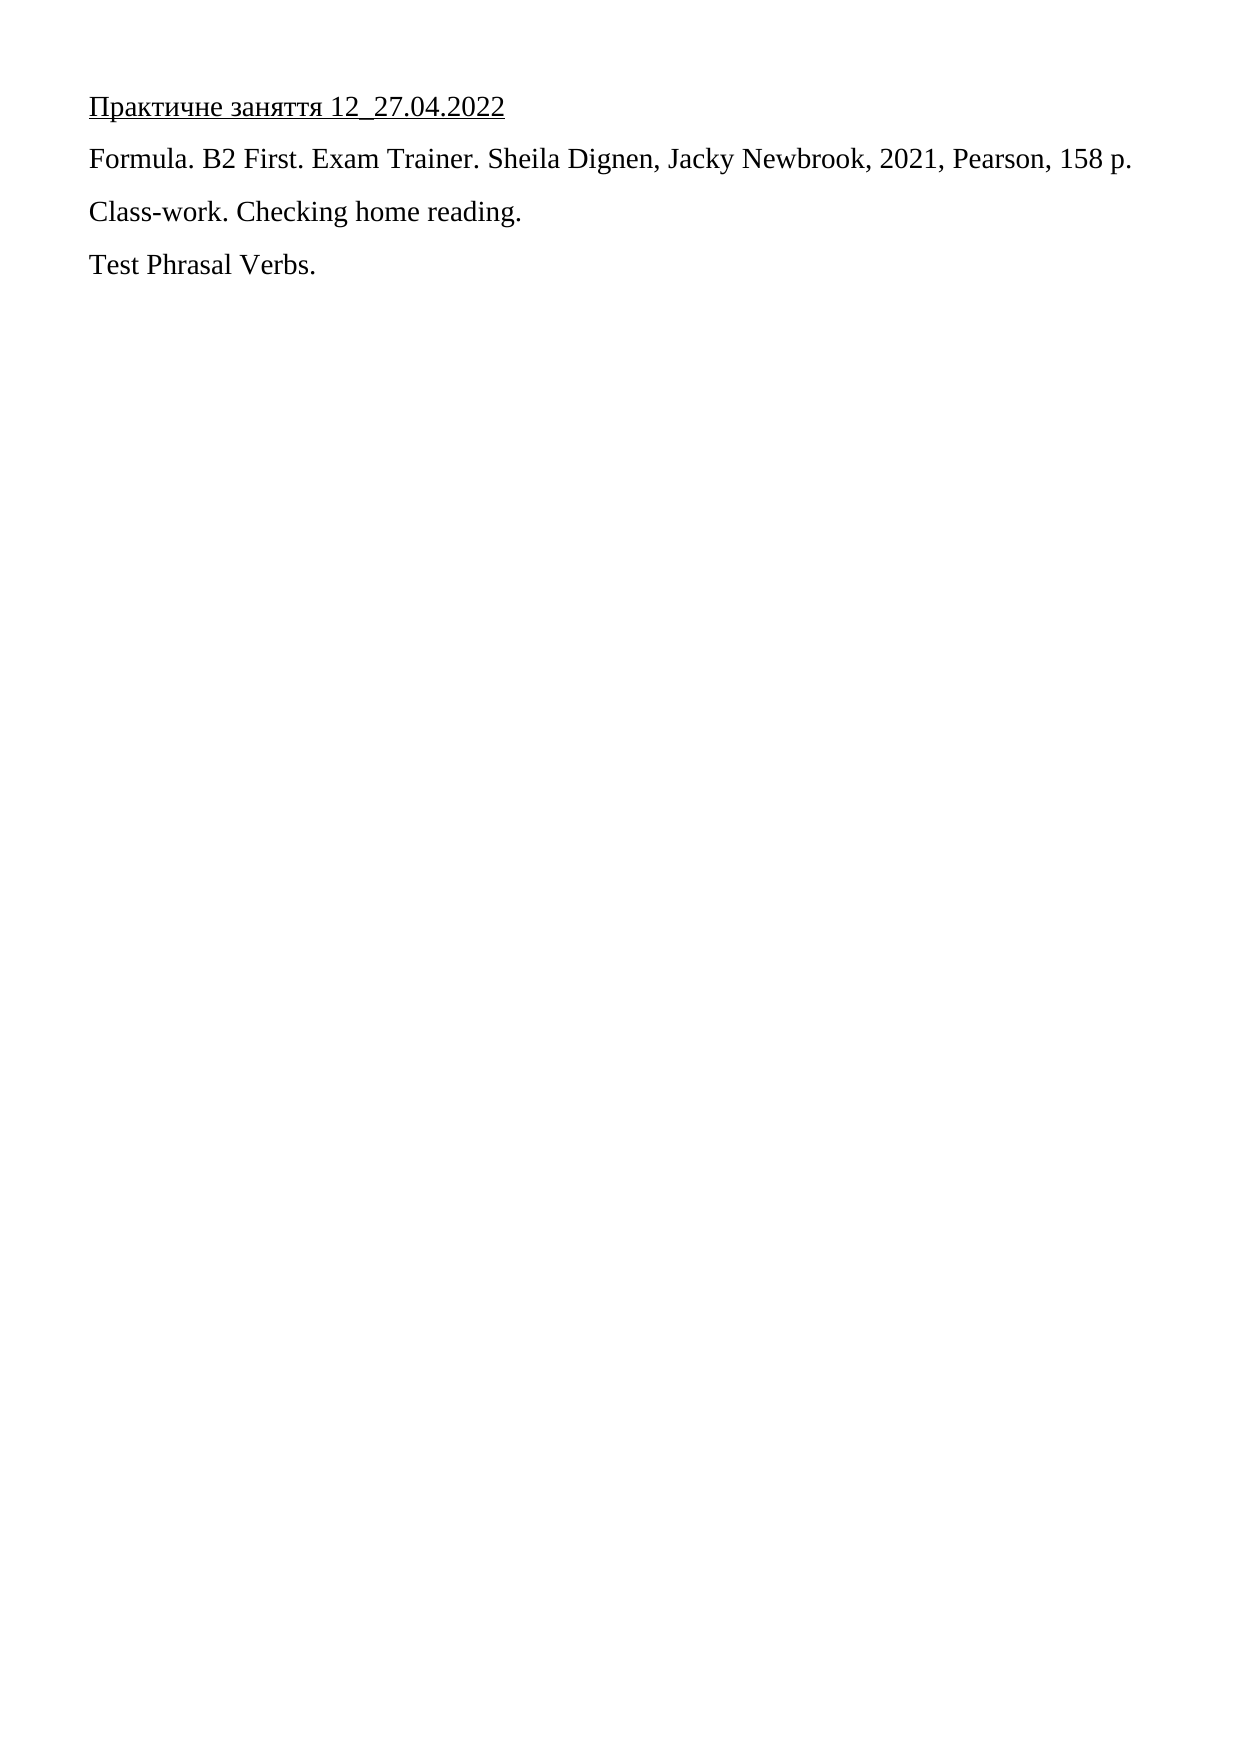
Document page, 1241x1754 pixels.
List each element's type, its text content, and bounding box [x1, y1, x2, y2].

text Test Phrasal Verbs. [89, 247, 1181, 281]
text Практичне заняття 12_27.04.2022 [89, 89, 1181, 122]
text Formula. B2 First. Exam Trainer. Sheila Dignen, Jacky Newbrook, 2021, Pearson, 158 p. [89, 141, 1181, 175]
text Class-work. Checking home reading. [89, 194, 1181, 228]
